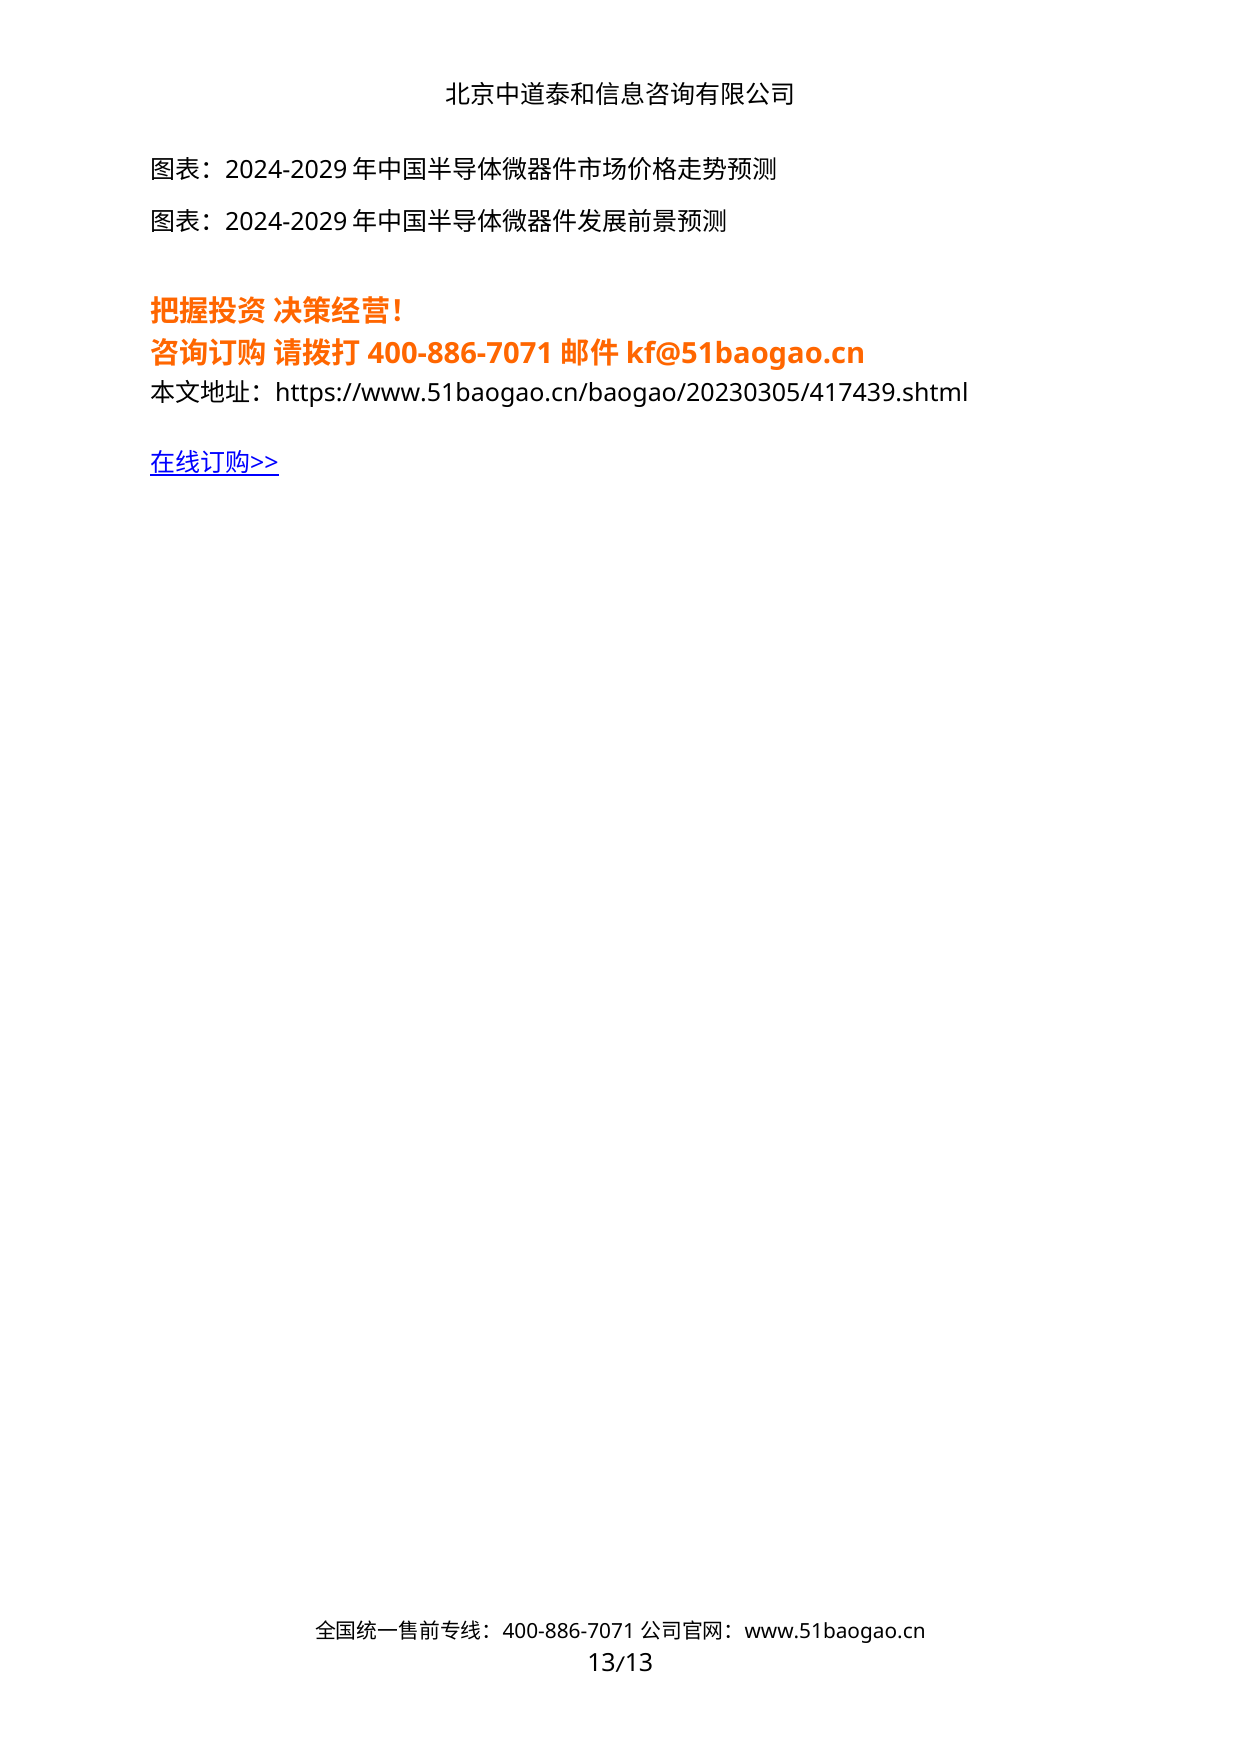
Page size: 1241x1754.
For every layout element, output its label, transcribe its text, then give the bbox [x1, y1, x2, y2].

text 图表：2024-2029年中国半导体微器件发展前景预测 [150, 202, 1090, 238]
text 图表：2024-2029年中国半导体微器件市场价格走势预测 [150, 150, 1090, 186]
text 在线订购>> [150, 409, 1090, 479]
text 把握投资 决策经营！咨询订购 请拨打 400-886-7071 邮件 kf@51baogao.cn本文地址：https://www.51baogao.cn/baogao/20230305/417439.shtml [150, 254, 1090, 409]
